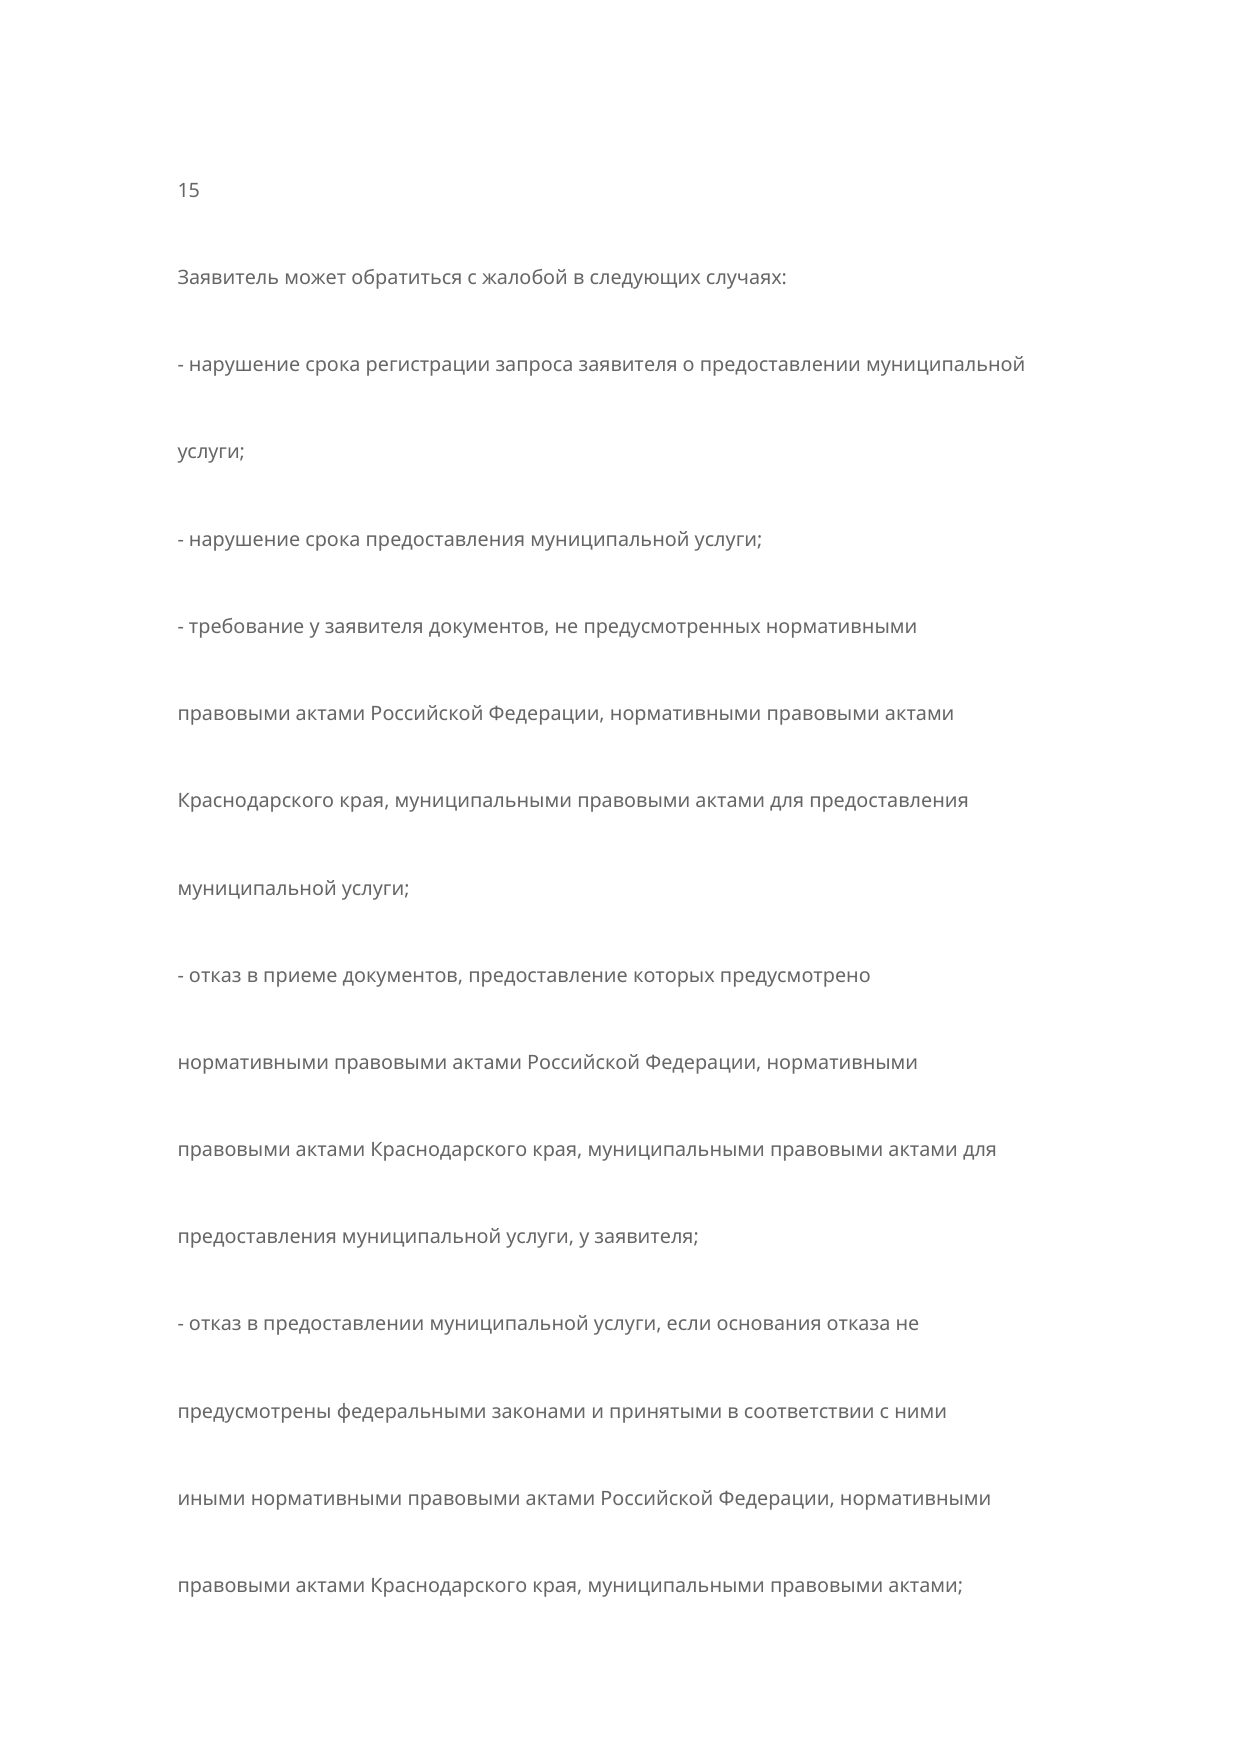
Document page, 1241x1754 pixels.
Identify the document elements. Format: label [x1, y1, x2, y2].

text [177, 118, 1152, 1627]
